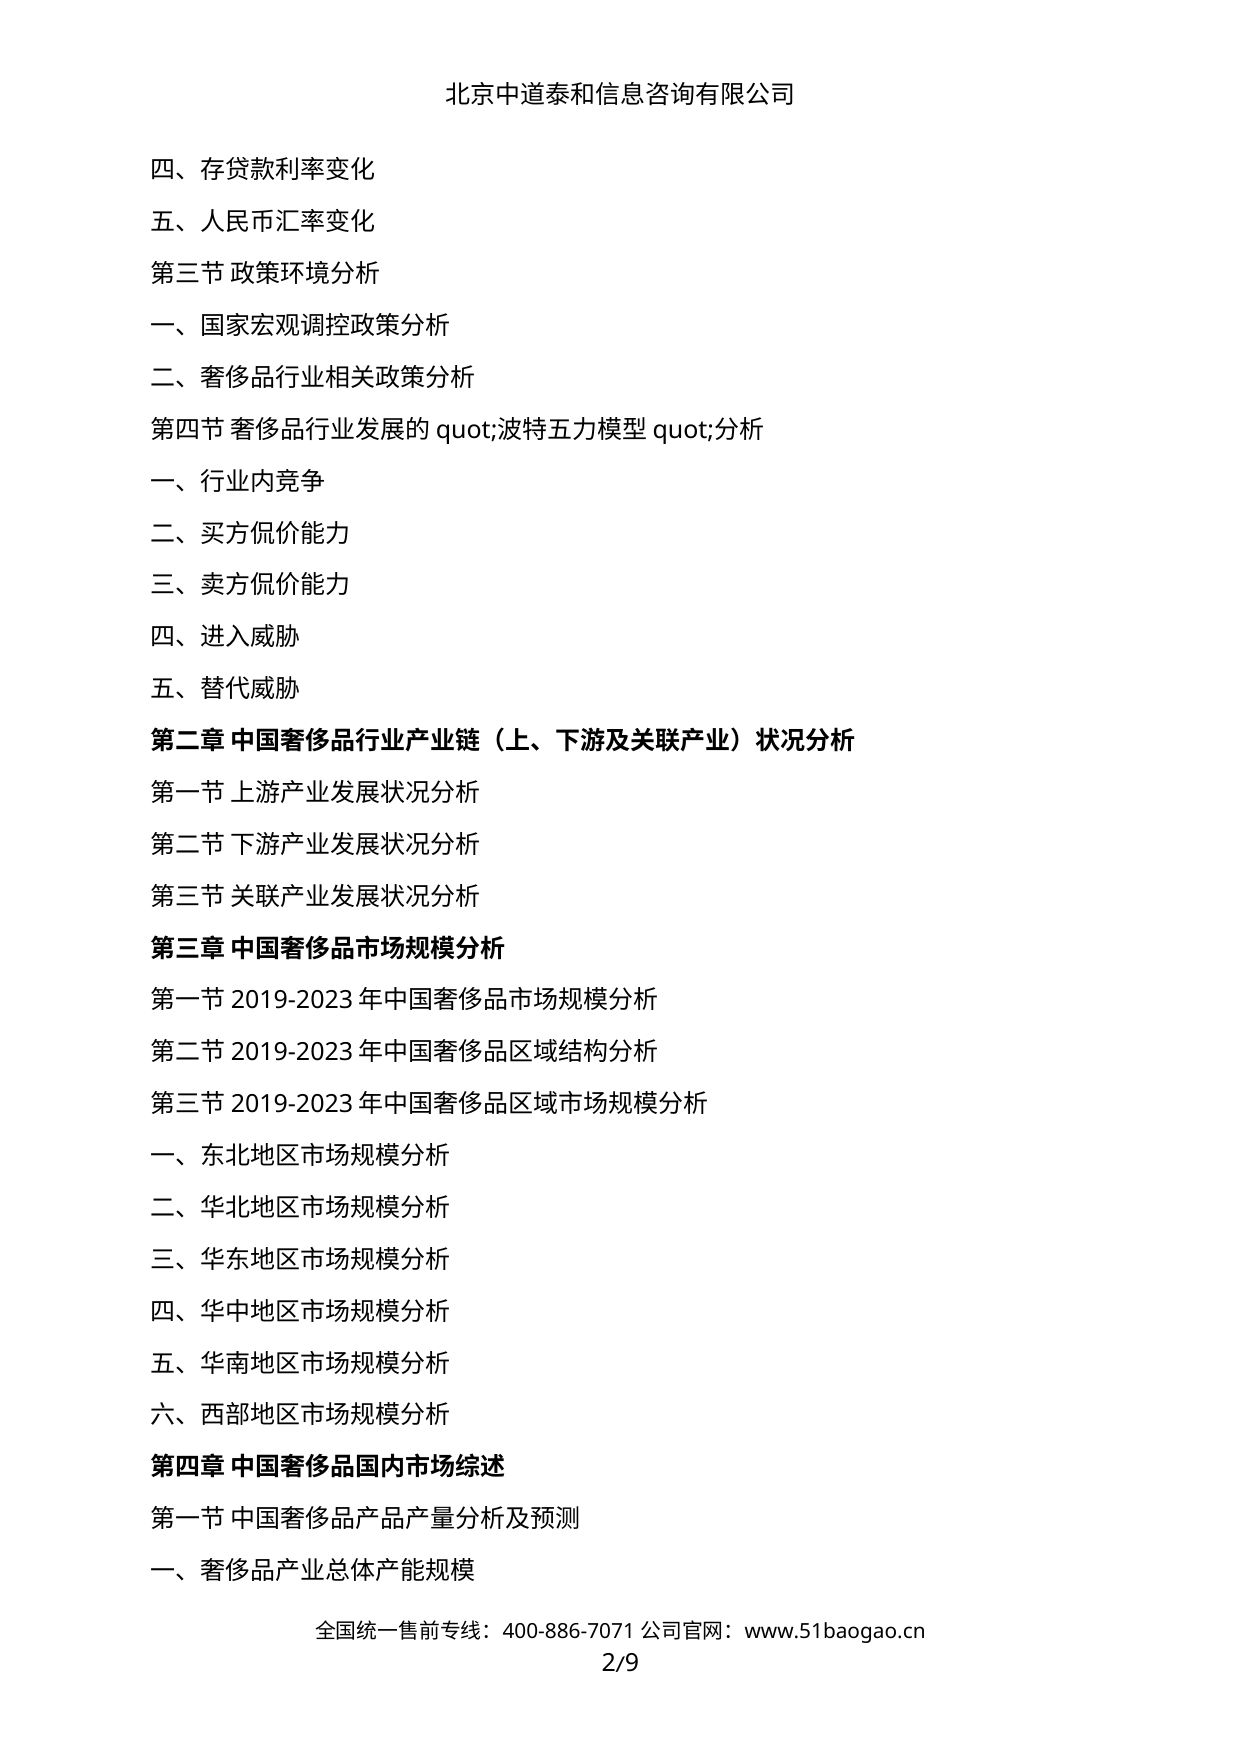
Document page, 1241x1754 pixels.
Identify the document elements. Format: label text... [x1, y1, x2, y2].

text 第三节 2019-2023年中国奢侈品区域市场规模分析 [150, 1084, 1090, 1120]
text 第一节 2019-2023年中国奢侈品市场规模分析 [150, 980, 1090, 1016]
text 第二节 下游产业发展状况分析 [150, 824, 1090, 861]
text 二、奢侈品行业相关政策分析 [150, 357, 1090, 394]
text 五、替代威胁 [150, 669, 1090, 705]
text 第三节 关联产业发展状况分析 [150, 876, 1090, 912]
text 五、华南地区市场规模分析 [150, 1343, 1090, 1379]
text 三、卖方侃价能力 [150, 565, 1090, 601]
text 第二节 2019-2023年中国奢侈品区域结构分析 [150, 1032, 1090, 1068]
text 一、东北地区市场规模分析 [150, 1136, 1090, 1172]
text 第三节 政策环境分析 [150, 254, 1090, 290]
text 三、华东地区市场规模分析 [150, 1239, 1090, 1276]
text 二、买方侃价能力 [150, 513, 1090, 549]
text 六、西部地区市场规模分析 [150, 1395, 1090, 1431]
text 第四节 奢侈品行业发展的quot;波特五力模型quot;分析 [150, 409, 1090, 446]
text 第二章 中国奢侈品行业产业链（上、下游及关联产业）状况分析 [150, 721, 1090, 757]
text 第三章 中国奢侈品市场规模分析 [150, 928, 1090, 964]
text 一、奢侈品产业总体产能规模 [150, 1551, 1090, 1587]
text 第一节 上游产业发展状况分析 [150, 772, 1090, 809]
text 二、华北地区市场规模分析 [150, 1187, 1090, 1224]
text 四、存贷款利率变化 [150, 150, 1090, 186]
text 一、行业内竞争 [150, 461, 1090, 497]
text 第一节 中国奢侈品产品产量分析及预测 [150, 1499, 1090, 1535]
text 第四章 中国奢侈品国内市场综述 [150, 1447, 1090, 1483]
text 四、进入威胁 [150, 617, 1090, 653]
text 四、华中地区市场规模分析 [150, 1291, 1090, 1327]
text 五、人民币汇率变化 [150, 202, 1090, 238]
text 一、国家宏观调控政策分析 [150, 306, 1090, 342]
